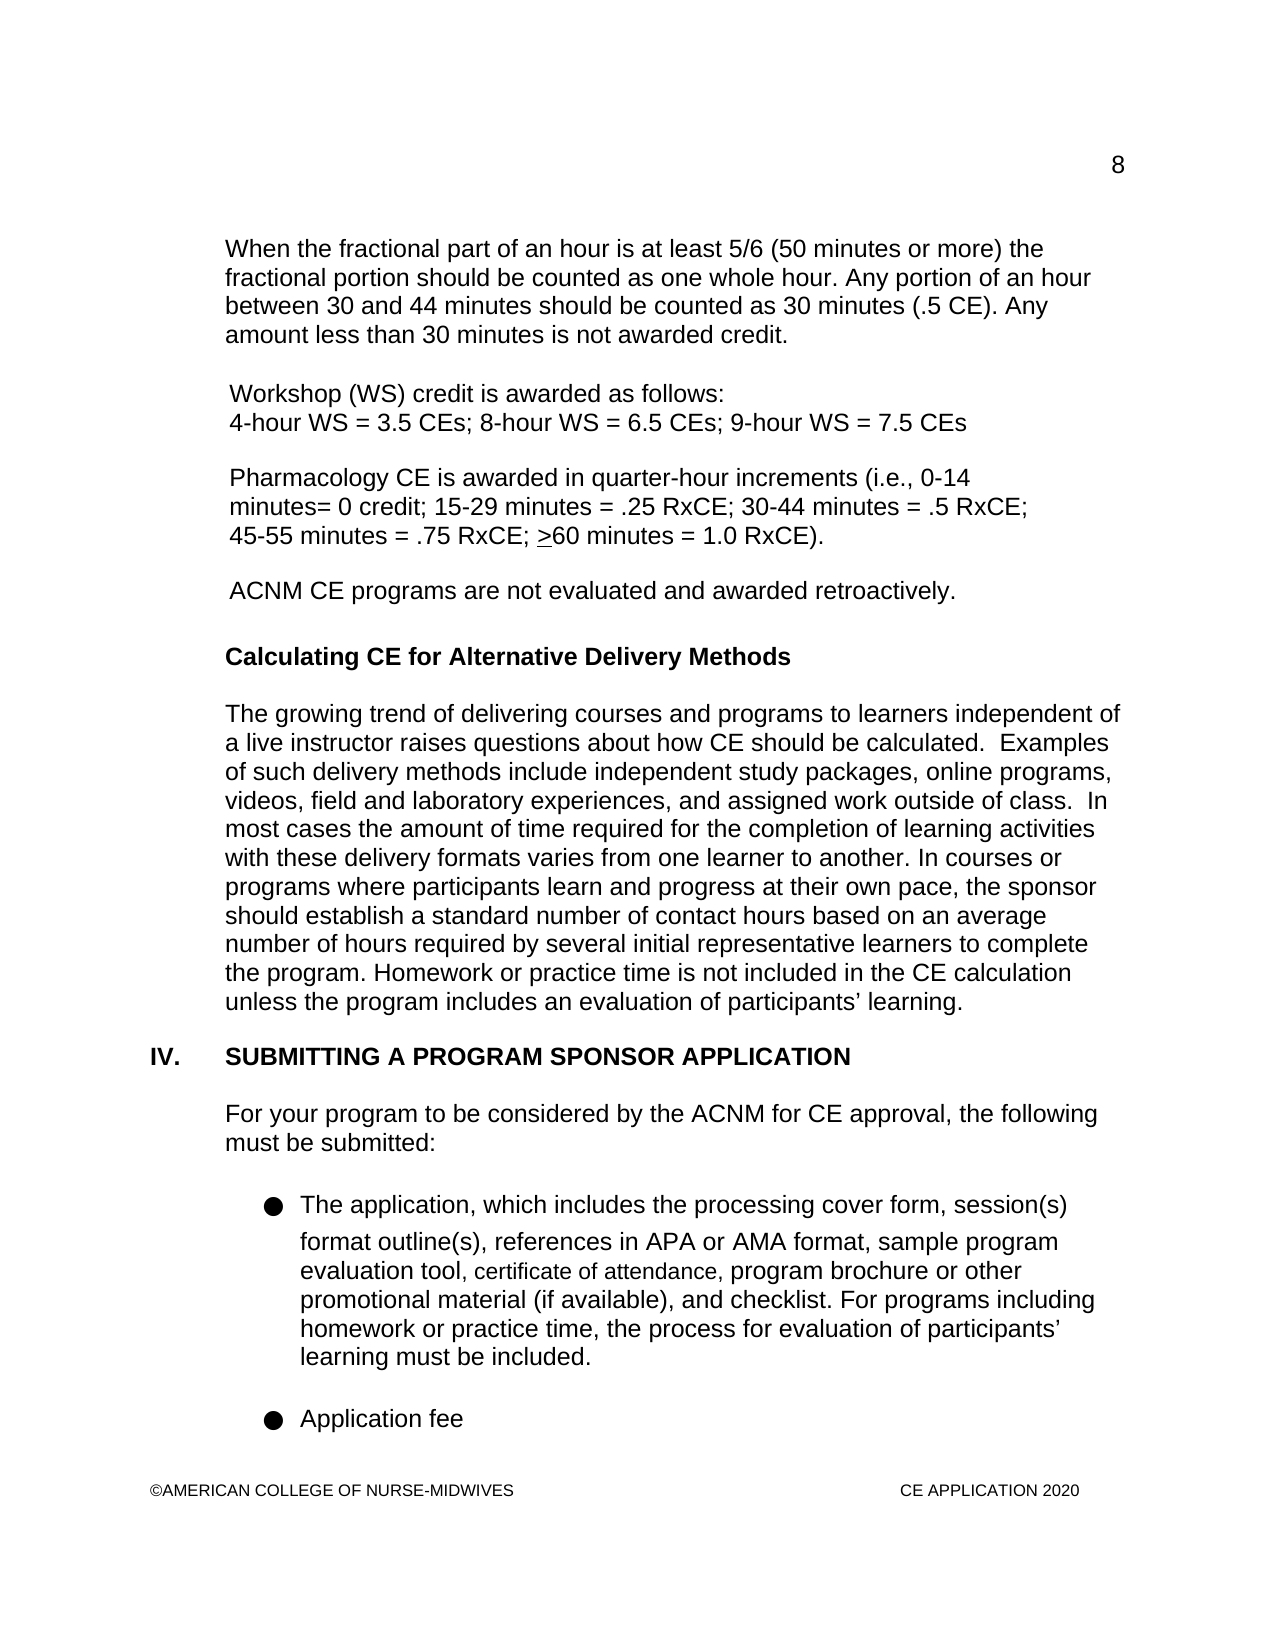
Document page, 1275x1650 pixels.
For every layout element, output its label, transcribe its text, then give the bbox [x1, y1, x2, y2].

text For your program to be considered by the ACNM for CE approval, the following must be submitted: [225, 1099, 1125, 1157]
text Calculating CE for Alternative Delivery Methods [150, 642, 1125, 671]
text IV. SUBMITTING A PROGRAM SPONSOR APPLICATION [150, 1042, 1125, 1071]
list Application fee [262, 1390, 1125, 1442]
list The application, which includes the processing cover form, session(s) format outline(s), references in APA or AMA format, sample program evaluation tool, certificate of attendance, program brochure or other promotional material (if available), and checklist. For programs including homework or practice time, the process for evaluation of participants’ learning must be included. [262, 1176, 1125, 1371]
text The growing trend of delivering courses and programs to learners independent of a live instructor raises questions about how CE should be calculated. Examples of such delivery methods include independent study packages, online programs, videos, field and laboratory experiences, and assigned work outside of class. In most cases the amount of time required for the completion of learning activities with these delivery formats varies from one learner to another. In courses or programs where participants learn and progress at their own pace, the sponsor should establish a standard number of contact hours based on an average number of hours required by several initial representative learners to complete the program. Homework or practice time is not included in the CE calculation unless the program includes an evaluation of participants’ learning. [225, 699, 1125, 1016]
text When the fractional part of an hour is at least 5/6 (50 minutes or more) the fractional portion should be counted as one whole hour. Any portion of an hour between 30 and 44 minutes should be counted as 30 minutes (.5 CE). Any amount less than 30 minutes is not awarded credit. [225, 234, 1125, 349]
table_header Workshop (WS) credit is awarded as follows: 4-hour WS = 3.5 CEs; 8-hour WS = 6.5 CEs; 9-hour WS = 7.5 CEs Pharmacology CE is awarded in quarter-hour increments (i.e., 0-14 minutes= 0 credit; 15-29 minutes = .25 RxCE; 30-44 minutes = .5 RxCE; 45-55 minutes = .75 RxCE; >60 minutes = 1.0 RxCE). ACNM CE programs are not evaluated and awarded retroactively. [150, 375, 1058, 642]
